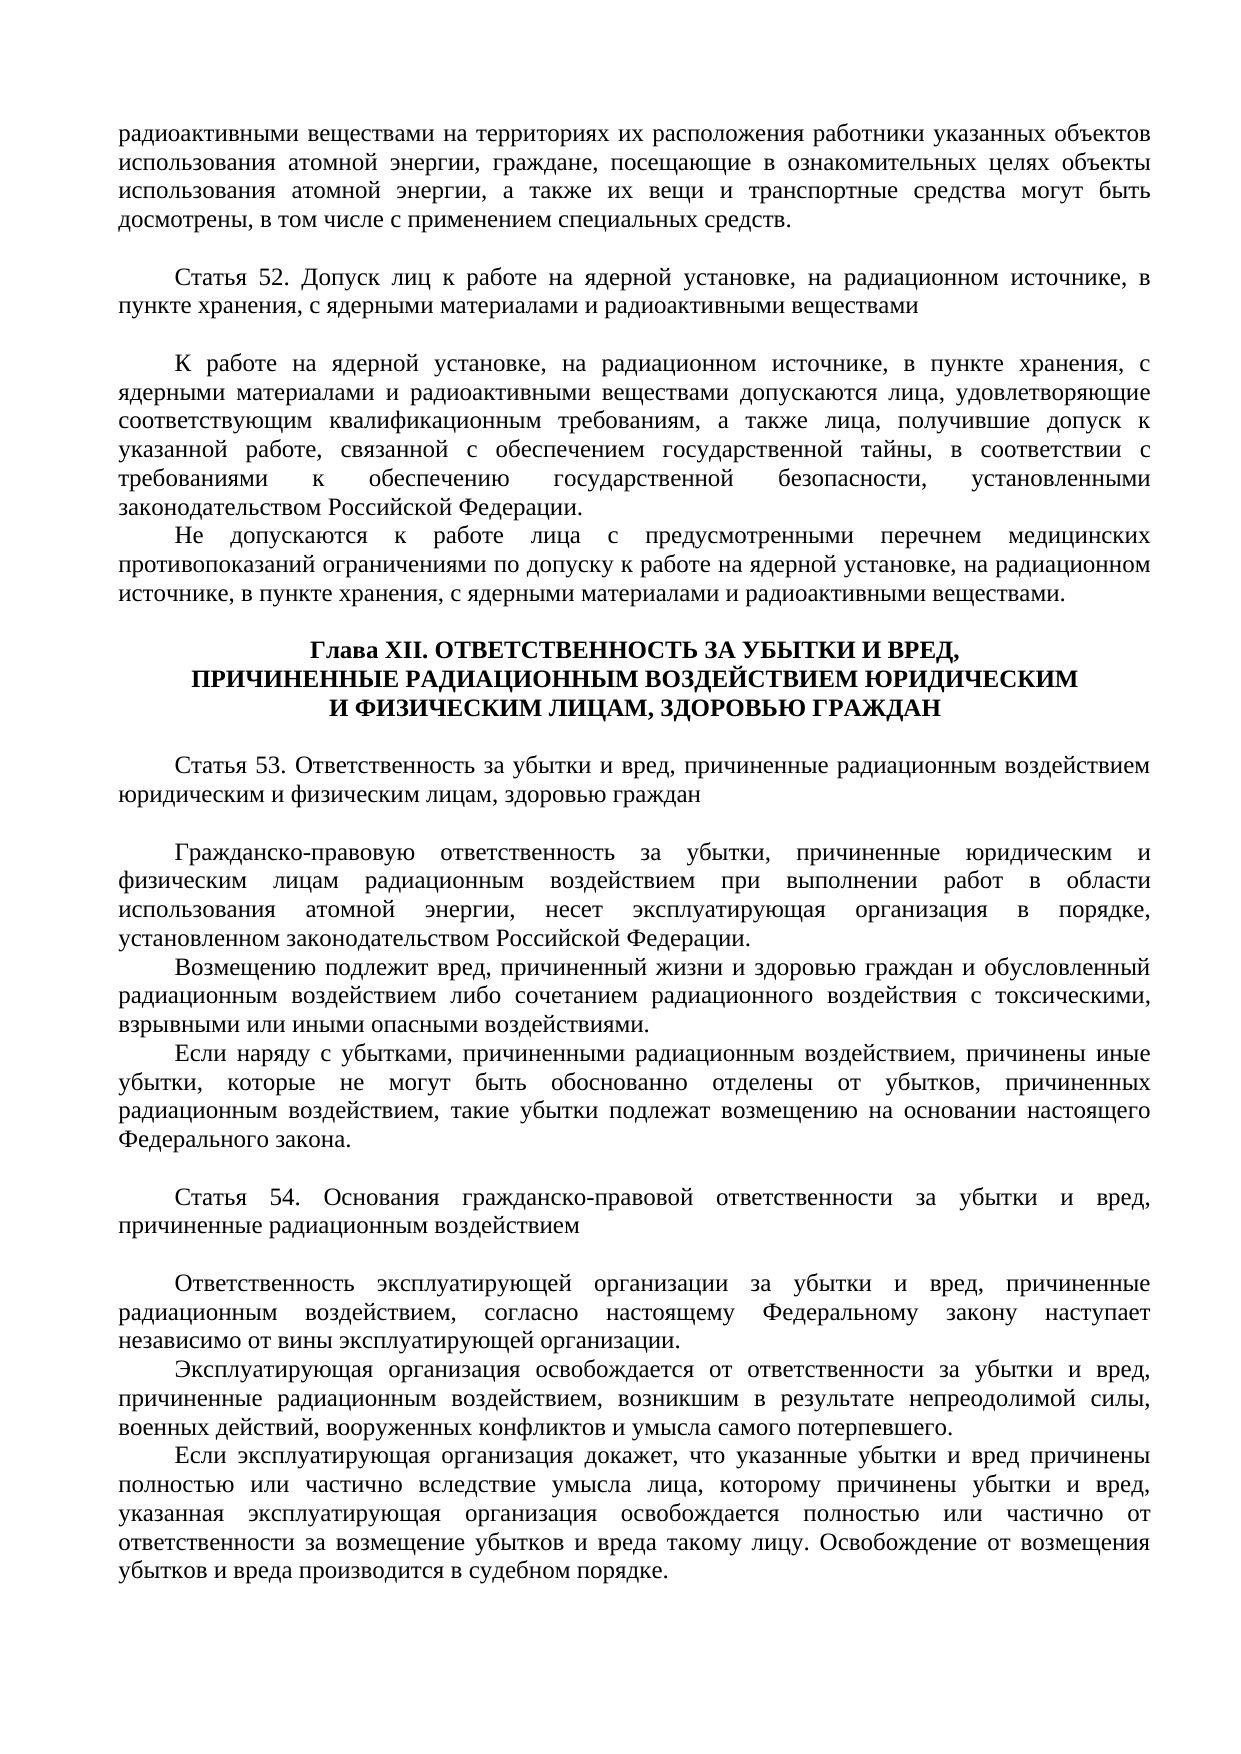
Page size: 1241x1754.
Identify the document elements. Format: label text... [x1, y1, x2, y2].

text Если наряду с убытками, причиненными радиационным воздействием, причинены иные убытки, которые не могут быть обоснованно отделены от убытков, причиненных радиационным воздействием, такие убытки подлежат возмещению на основании настоящего Федерального закона. [118, 1038, 1152, 1153]
text Возмещению подлежит вред, причиненный жизни и здоровью граждан и обусловленный радиационным воздействием либо сочетанием радиационного воздействия с токсическими, взрывными или иными опасными воздействиями. [118, 952, 1152, 1038]
text ПРИЧИНЕННЫЕ РАДИАЦИОННЫМ ВОЗДЕЙСТВИЕМ ЮРИДИЧЕСКИМ [118, 664, 1152, 693]
text Гражданско-правовую ответственность за убытки, причиненные юридическим и физическим лицам радиационным воздействием при выполнении работ в области использования атомной энергии, несет эксплуатирующая организация в порядке, установленном законодательством Российской Федерации. [118, 837, 1152, 952]
text Статья 52. Допуск лиц к работе на ядерной установке, на радиационном источнике, в пункте хранения, с ядерными материалами и радиоактивными веществами [118, 262, 1152, 319]
text Статья 54. Основания гражданско-правовой ответственности за убытки и вред, причиненные радиационным воздействием [118, 1182, 1152, 1239]
text Если эксплуатирующая организация докажет, что указанные убытки и вред причинены полностью или частично вследствие умысла лица, которому причинены убытки и вред, указанная эксплуатирующая организация освобождается полностью или частично от ответственности за возмещение убытков и вреда такому лицу. Освобождение от возмещения убытков и вреда производится в судебном порядке. [118, 1441, 1152, 1584]
text Статья 53. Ответственность за убытки и вред, причиненные радиационным воздействием юридическим и физическим лицам, здоровью граждан [118, 751, 1152, 808]
text И ФИЗИЧЕСКИМ ЛИЦАМ, ЗДОРОВЬЮ ГРАЖДАН [118, 693, 1152, 722]
text Ответственность эксплуатирующей организации за убытки и вред, причиненные радиационным воздействием, согласно настоящему Федеральному закону наступает независимо от вины эксплуатирующей организации. [118, 1268, 1152, 1354]
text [118, 118, 1152, 233]
text Не допускаются к работе лица с предусмотренными перечнем медицинских противопоказаний ограничениями по допуску к работе на ядерной установке, на радиационном источнике, в пункте хранения, с ядерными материалами и радиоактивными веществами. [118, 521, 1152, 607]
text К работе на ядерной установке, на радиационном источнике, в пункте хранения, с ядерными материалами и радиоактивными веществами допускаются лица, удовлетворяющие соответствующим квалификационным требованиям, а также лица, получившие допуск к указанной работе, связанной с обеспечением государственной тайны, в соответствии с требованиями к обеспечению государственной безопасности, установленными законодательством Российской Федерации. [118, 348, 1152, 521]
text Глава XII. ОТВЕТСТВЕННОСТЬ ЗА УБЫТКИ И ВРЕД, [118, 636, 1152, 664]
text Эксплуатирующая организация освобождается от ответственности за убытки и вред, причиненные радиационным воздействием, возникшим в результате непреодолимой силы, военных действий, вооруженных конфликтов и умысла самого потерпевшего. [118, 1354, 1152, 1441]
